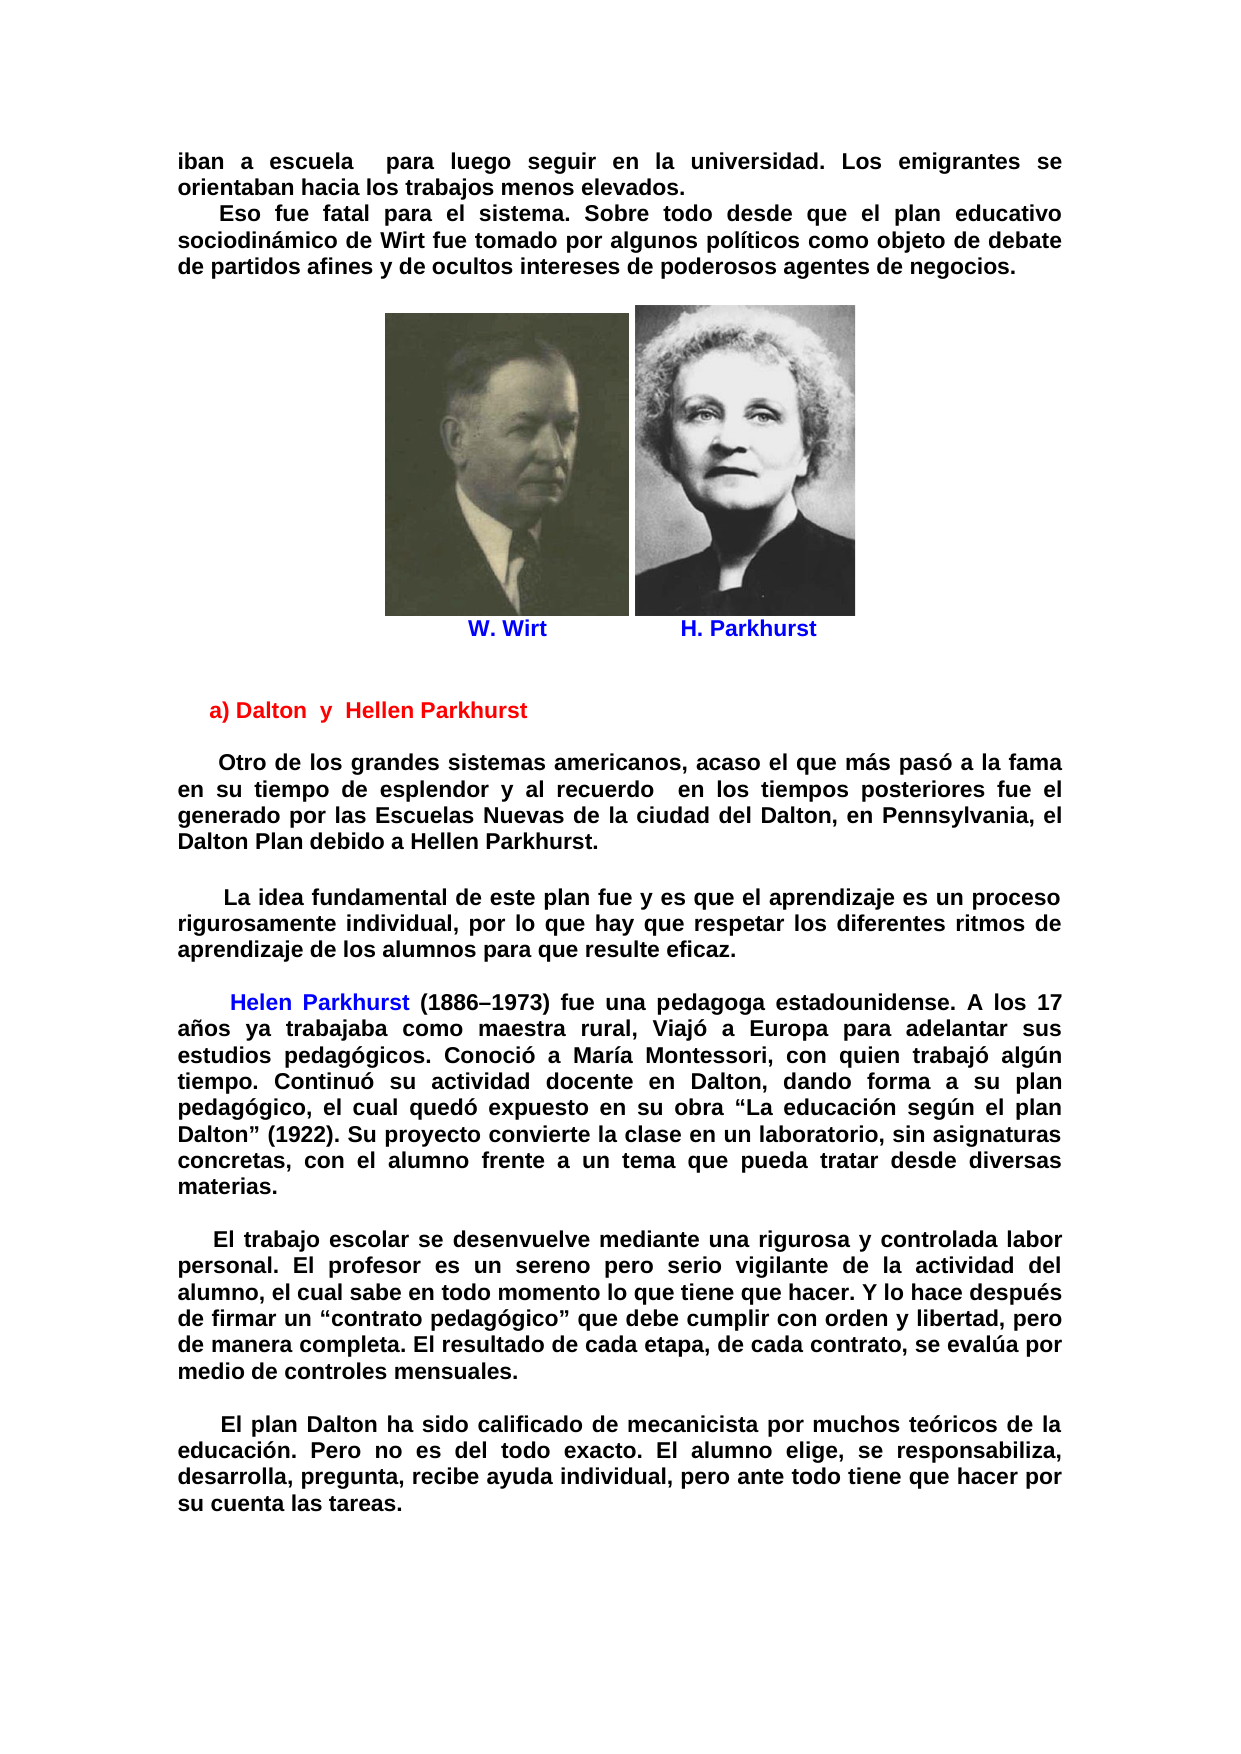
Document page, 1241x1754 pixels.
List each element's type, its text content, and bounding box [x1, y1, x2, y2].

picture [635, 305, 856, 616]
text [177, 148, 1063, 200]
text El trabajo escolar se desenvuelve mediante una rigurosa y controlada labor personal. El profesor es un sereno pero serio vigilante de la actividad del alumno, el cual sabe en todo momento lo que tiene que hacer. Y lo hace después de firmar un “contrato pedagógico” que debe cumplir con orden y libertad, pero de manera completa. El resultado de cada etapa, de cada contrato, se evalúa por medio de controles mensuales. [177, 1226, 1063, 1384]
text Eso fue fatal para el sistema. Sobre todo desde que el plan educativo sociodinámico de Wirt fue tomado por algunos políticos como objeto de debate de partidos afines y de ocultos intereses de poderosos agentes de negocios. [177, 200, 1063, 279]
picture [385, 313, 629, 616]
text El plan Dalton ha sido calificado de mecanicista por muchos teóricos de la educación. Pero no es del todo exacto. El alumno elige, se responsabiliza, desarrolla, pregunta, recibe ayuda individual, pero ante todo tiene que hacer por su cuenta las tareas. [177, 1411, 1063, 1516]
text Otro de los grandes sistemas americanos, acaso el que más pasó a la fama en su tiempo de esplendor y al recuerdo en los tiempos posteriores fue el generado por las Escuelas Nuevas de la ciudad del Dalton, en Pennsylvania, el Dalton Plan debido a Hellen Parkhurst. [177, 749, 1063, 855]
text a) Dalton y Hellen Parkhurst [177, 697, 1063, 723]
text La idea fundamental de este plan fue y es que el aprendizaje es un proceso rigurosamente individual, por lo que hay que respetar los diferentes ritmos de aprendizaje de los alumnos para que resulte eficaz. [177, 883, 1063, 962]
text W. Wirt H. Parkhurst [177, 615, 1063, 641]
text Helen Parkhurst (1886–1973) fue una pedagoga estadounidense. A los 17 años ya trabajaba como maestra rural, Viajó a Europa para adelantar sus estudios pedagógicos. Conoció a María Montessori, con quien trabajó algún tiempo. Continuó su actividad docente en Dalton, dando forma a su plan pedagógico, el cual quedó expuesto en su obra “La educación según el plan Dalton” (1922). Su proyecto convierte la clase en un laboratorio, sin asignaturas concretas, con el alumno frente a un tema que pueda tratar desde diversas materias. [177, 989, 1063, 1200]
